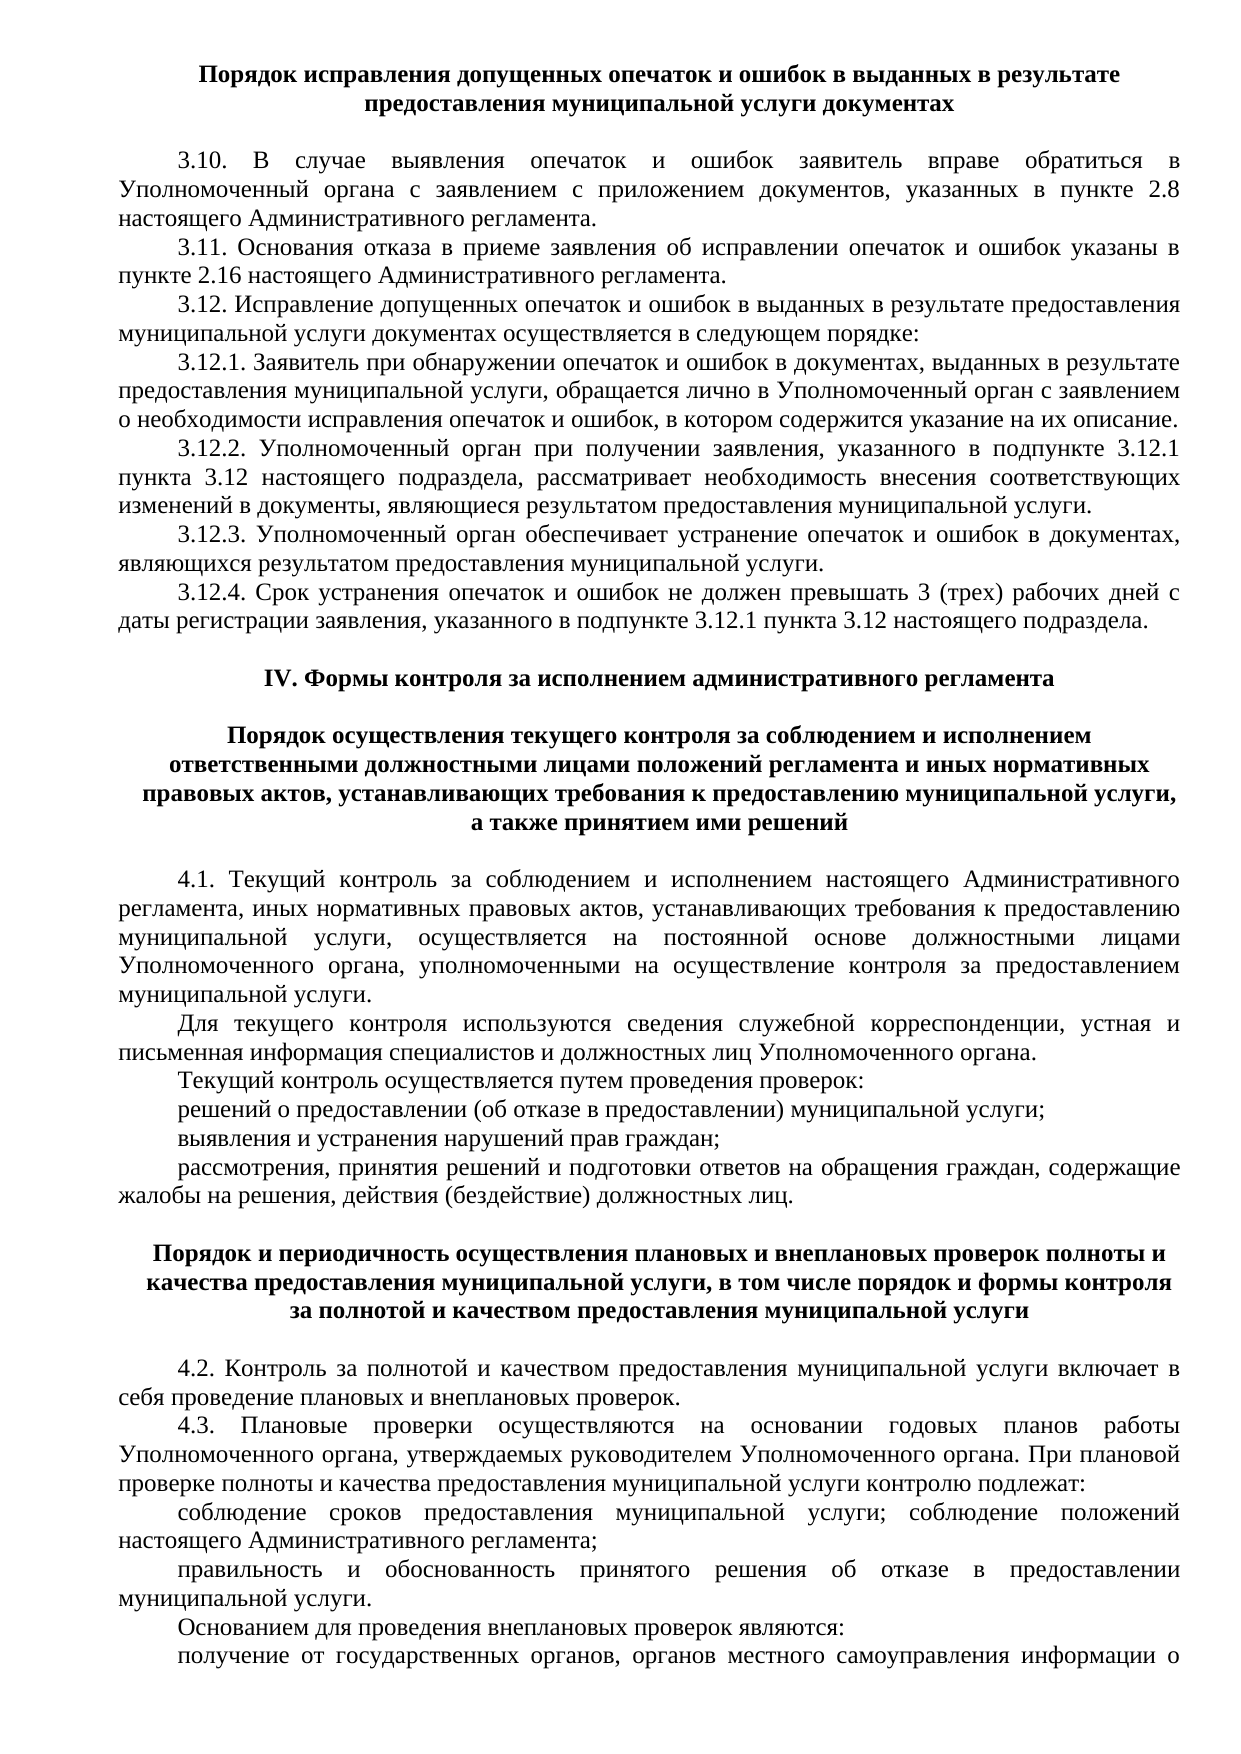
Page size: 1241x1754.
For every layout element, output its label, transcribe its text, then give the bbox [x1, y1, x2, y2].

text правильность и обоснованность принятого решения об отказе в предоставлении муниципальной услуги. [118, 1554, 1181, 1612]
text 4.3. Плановые проверки осуществляются на основании годовых планов работы Уполномоченного органа, утверждаемых руководителем Уполномоченного органа. При плановой проверке полноты и качества предоставления муниципальной услуги контролю подлежат: [118, 1410, 1181, 1497]
subtitle Порядок и периодичность осуществления плановых и внеплановых проверок полноты и качества предоставления муниципальной услуги, в том числе порядок и формы контроля за полнотой и качеством предоставления муниципальной услуги [138, 1238, 1181, 1324]
text 3.12.3. Уполномоченный орган обеспечивает устранение опечаток и ошибок в документах, являющихся результатом предоставления муниципальной услуги. [118, 519, 1181, 577]
text 3.12.1. Заявитель при обнаружении опечаток и ошибок в документах, выданных в результате предоставления муниципальной услуги, обращается лично в Уполномоченный орган с заявлением о необходимости исправления опечаток и ошибок, в котором содержится указание на их описание. [118, 347, 1181, 433]
subtitle IV. Формы контроля за исполнением административного регламента [138, 663, 1181, 692]
text 3.11. Основания отказа в приеме заявления об исправлении опечаток и ошибок указаны в пункте 2.16 настоящего Административного регламента. [118, 232, 1181, 289]
text выявления и устранения нарушений прав граждан; [118, 1123, 1181, 1152]
text Основанием для проведения внеплановых проверок являются: [118, 1612, 1181, 1640]
text 4.2. Контроль за полнотой и качеством предоставления муниципальной услуги включает в себя проведение плановых и внеплановых проверок. [118, 1353, 1181, 1410]
text Для текущего контроля используются сведения служебной корреспонденции, устная и письменная информация специалистов и должностных лиц Уполномоченного органа. [118, 1008, 1181, 1065]
text 3.12. Исправление допущенных опечаток и ошибок в выданных в результате предоставления муниципальной услуги документах осуществляется в следующем порядке: [118, 289, 1181, 347]
text рассмотрения, принятия решений и подготовки ответов на обращения граждан, содержащие жалобы на решения, действия (бездействие) должностных лиц. [118, 1152, 1181, 1209]
subtitle Порядок осуществления текущего контроля за соблюдением и исполнением ответственными должностными лицами положений регламента и иных нормативных правовых актов, устанавливающих требования к предоставлению муниципальной услуги, а также принятием ими решений [138, 720, 1181, 835]
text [118, 1640, 1181, 1669]
text 3.12.4. Срок устранения опечаток и ошибок не должен превышать 3 (трех) рабочих дней с даты регистрации заявления, указанного в подпункте 3.12.1 пункта 3.12 настоящего подраздела. [118, 577, 1181, 634]
text соблюдение сроков предоставления муниципальной услуги; соблюдение положений настоящего Административного регламента; [118, 1497, 1181, 1554]
text Текущий контроль осуществляется путем проведения проверок: [118, 1065, 1181, 1094]
subtitle Порядок исправления допущенных опечаток и ошибок в выданных в результате предоставления муниципальной услуги документах [138, 59, 1181, 117]
text решений о предоставлении (об отказе в предоставлении) муниципальной услуги; [118, 1094, 1181, 1123]
text 4.1. Текущий контроль за соблюдением и исполнением настоящего Административного регламента, иных нормативных правовых актов, устанавливающих требования к предоставлению муниципальной услуги, осуществляется на постоянной основе должностными лицами Уполномоченного органа, уполномоченными на осуществление контроля за предоставлением муниципальной услуги. [118, 864, 1181, 1008]
text 3.10. В случае выявления опечаток и ошибок заявитель вправе обратиться в Уполномоченный органа с заявлением с приложением документов, указанных в пункте 2.8 настоящего Административного регламента. [118, 145, 1181, 232]
text 3.12.2. Уполномоченный орган при получении заявления, указанного в подпункте 3.12.1 пункта 3.12 настоящего подраздела, рассматривает необходимость внесения соответствующих изменений в документы, являющиеся результатом предоставления муниципальной услуги. [118, 433, 1181, 519]
